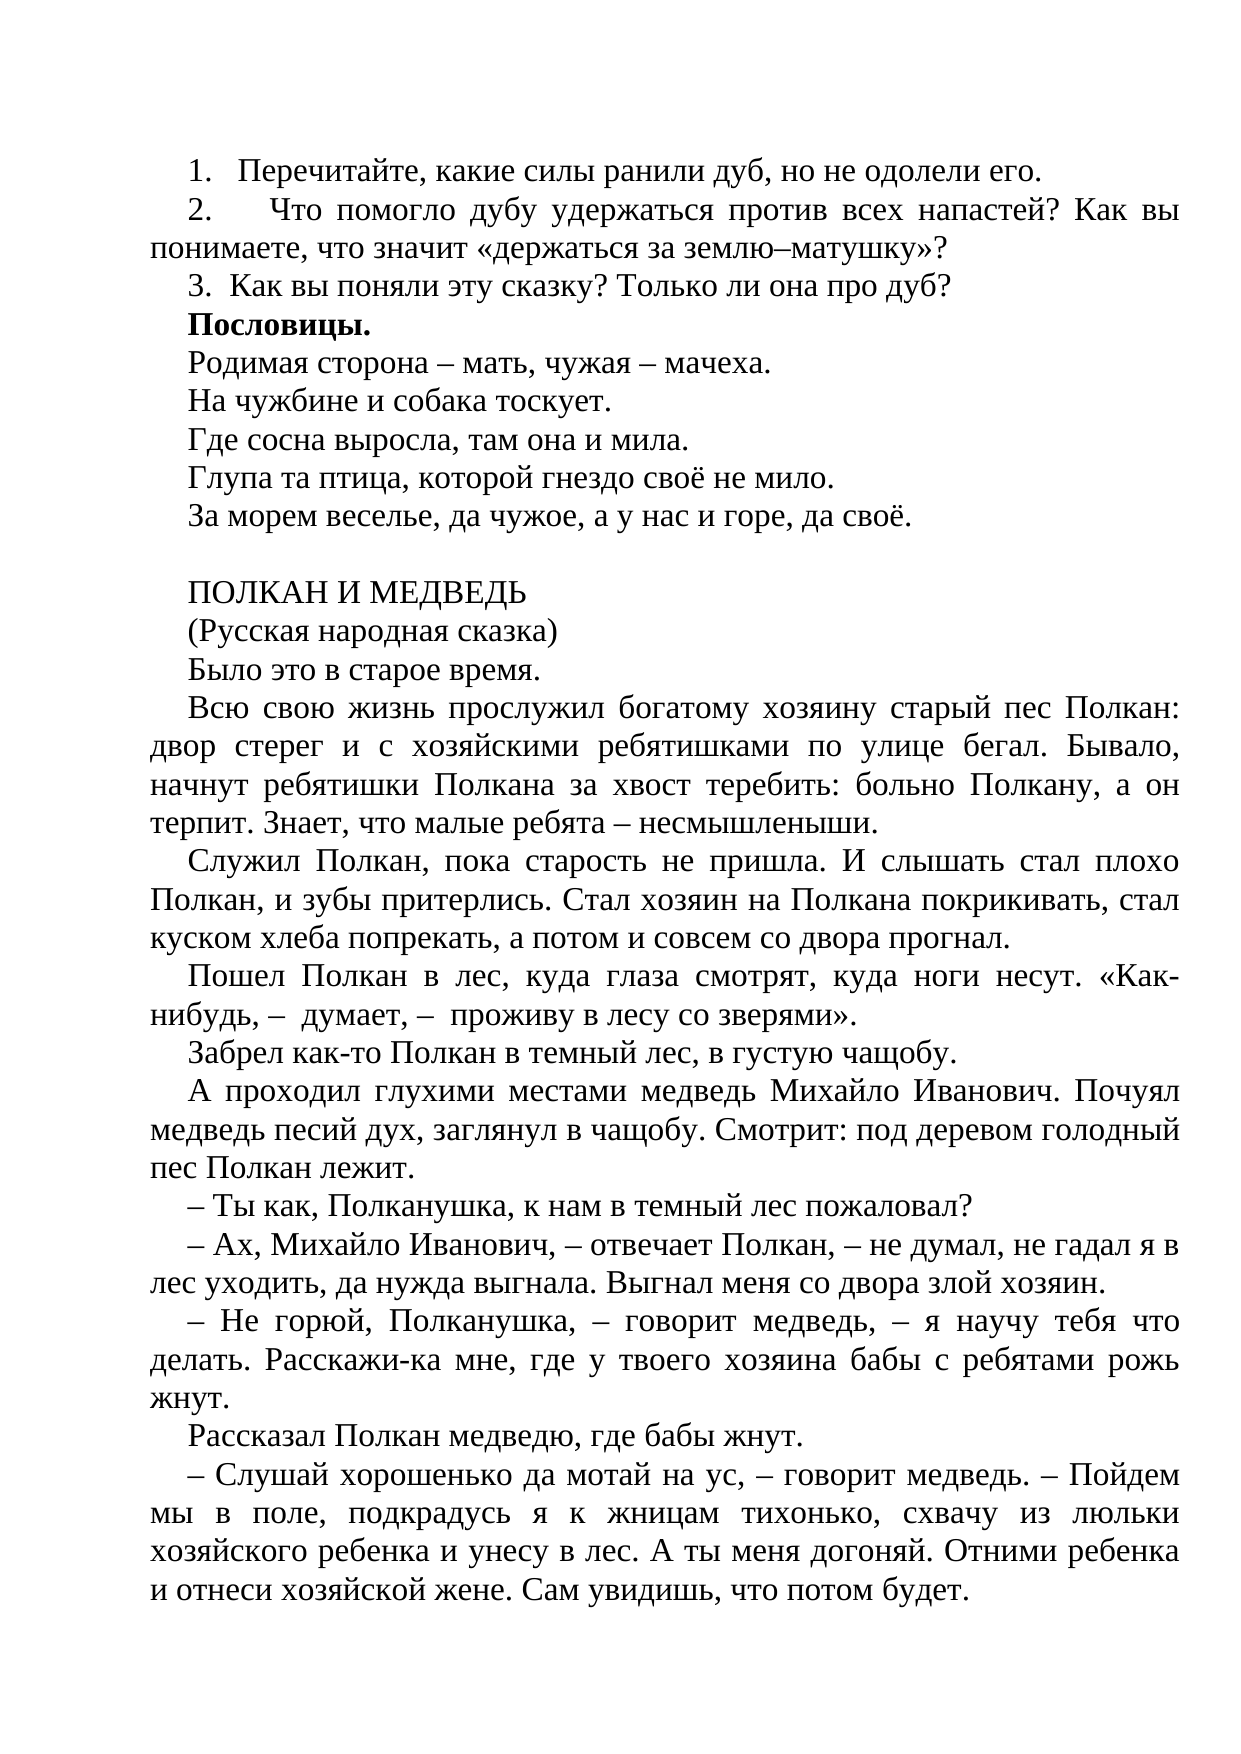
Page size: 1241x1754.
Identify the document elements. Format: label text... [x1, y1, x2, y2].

text – Ты как, Полканушка, к нам в темный лес пожаловал? [150, 1186, 1181, 1224]
text – Не горюй, Полканушка, – говорит медведь, – я научу тебя что делать. Расскажи-ка мне, где у твоего хозяина бабы с ребятами рожь жнут. [150, 1301, 1181, 1416]
text Рассказал Полкан медведю, где бабы жнут. [150, 1416, 1181, 1454]
text Всю свою жизнь прослужил богатому хозяину старый пес Полкан: двор стерег и с хозяйскими ребятишками по улице бегал. Бывало, начнут ребятишки Полкана за хвост теребить: больно Полкану, а он терпит. Знает, что малые ребята – несмышленыши. [150, 687, 1181, 841]
text Пошел Полкан в лес, куда глаза смотрят, куда ноги несут. «Как-нибудь, – думает, – проживу в лесу со зверями». [150, 956, 1181, 1032]
subtitle ПОЛКАН И МЕДВЕДЬ [150, 572, 1181, 611]
text – Слушай хорошенько да мотай на ус, – говорит медведь. – Пойдем мы в поле, подкрадусь я к жницам тихонько, схвачу из люльки хозяйского ребенка и унесу в лес. А ты меня догоняй. Отними ребенка и отнеси хозяйской жене. Сам увидишь, что потом будет. [150, 1454, 1181, 1607]
text Пословицы. [150, 304, 1181, 342]
text Было это в старое время. [150, 649, 1181, 687]
text За морем веселье, да чужое, а у нас и горе, да своё. [150, 496, 1181, 534]
text Служил Полкан, пока старость не пришла. И слышать стал плохо Полкан, и зубы притерлись. Стал хозяин на Полкана покрикивать, стал куском хлеба попрекать, а потом и совсем со двора прогнал. [150, 841, 1181, 956]
subtitle (Русская народная сказка) [150, 611, 1181, 649]
text 1. Перечитайте, какие силы ранили дуб, но не одолели его. [150, 151, 1181, 189]
text – Ах, Михайло Иванович, – отвечает Полкан, – не думал, не гадал я в лес уходить, да нужда выгнала. Выгнал меня со двора злой хозяин. [150, 1224, 1181, 1301]
text На чужбине и собака тоскует. [150, 381, 1181, 419]
text Забрел как-то Полкан в темный лес, в густую чащобу. [150, 1032, 1181, 1071]
text А проходил глухими местами медведь Михайло Иванович. Почуял медведь песий дух, заглянул в чащобу. Смотрит: под деревом голодный пес Полкан лежит. [150, 1071, 1181, 1186]
text Родимая сторона – мать, чужая – мачеха. [150, 342, 1181, 381]
text Где сосна выросла, там она и мила. [150, 419, 1181, 457]
text 2. Что помогло дубу удержаться против всех напастей? Как вы понимаете, что значит «держаться за землю–матушку»? [150, 189, 1181, 266]
text Глупа та птица, которой гнездо своё не мило. [150, 457, 1181, 496]
text 3. Как вы поняли эту сказку? Только ли она про дуб? [150, 266, 1181, 304]
